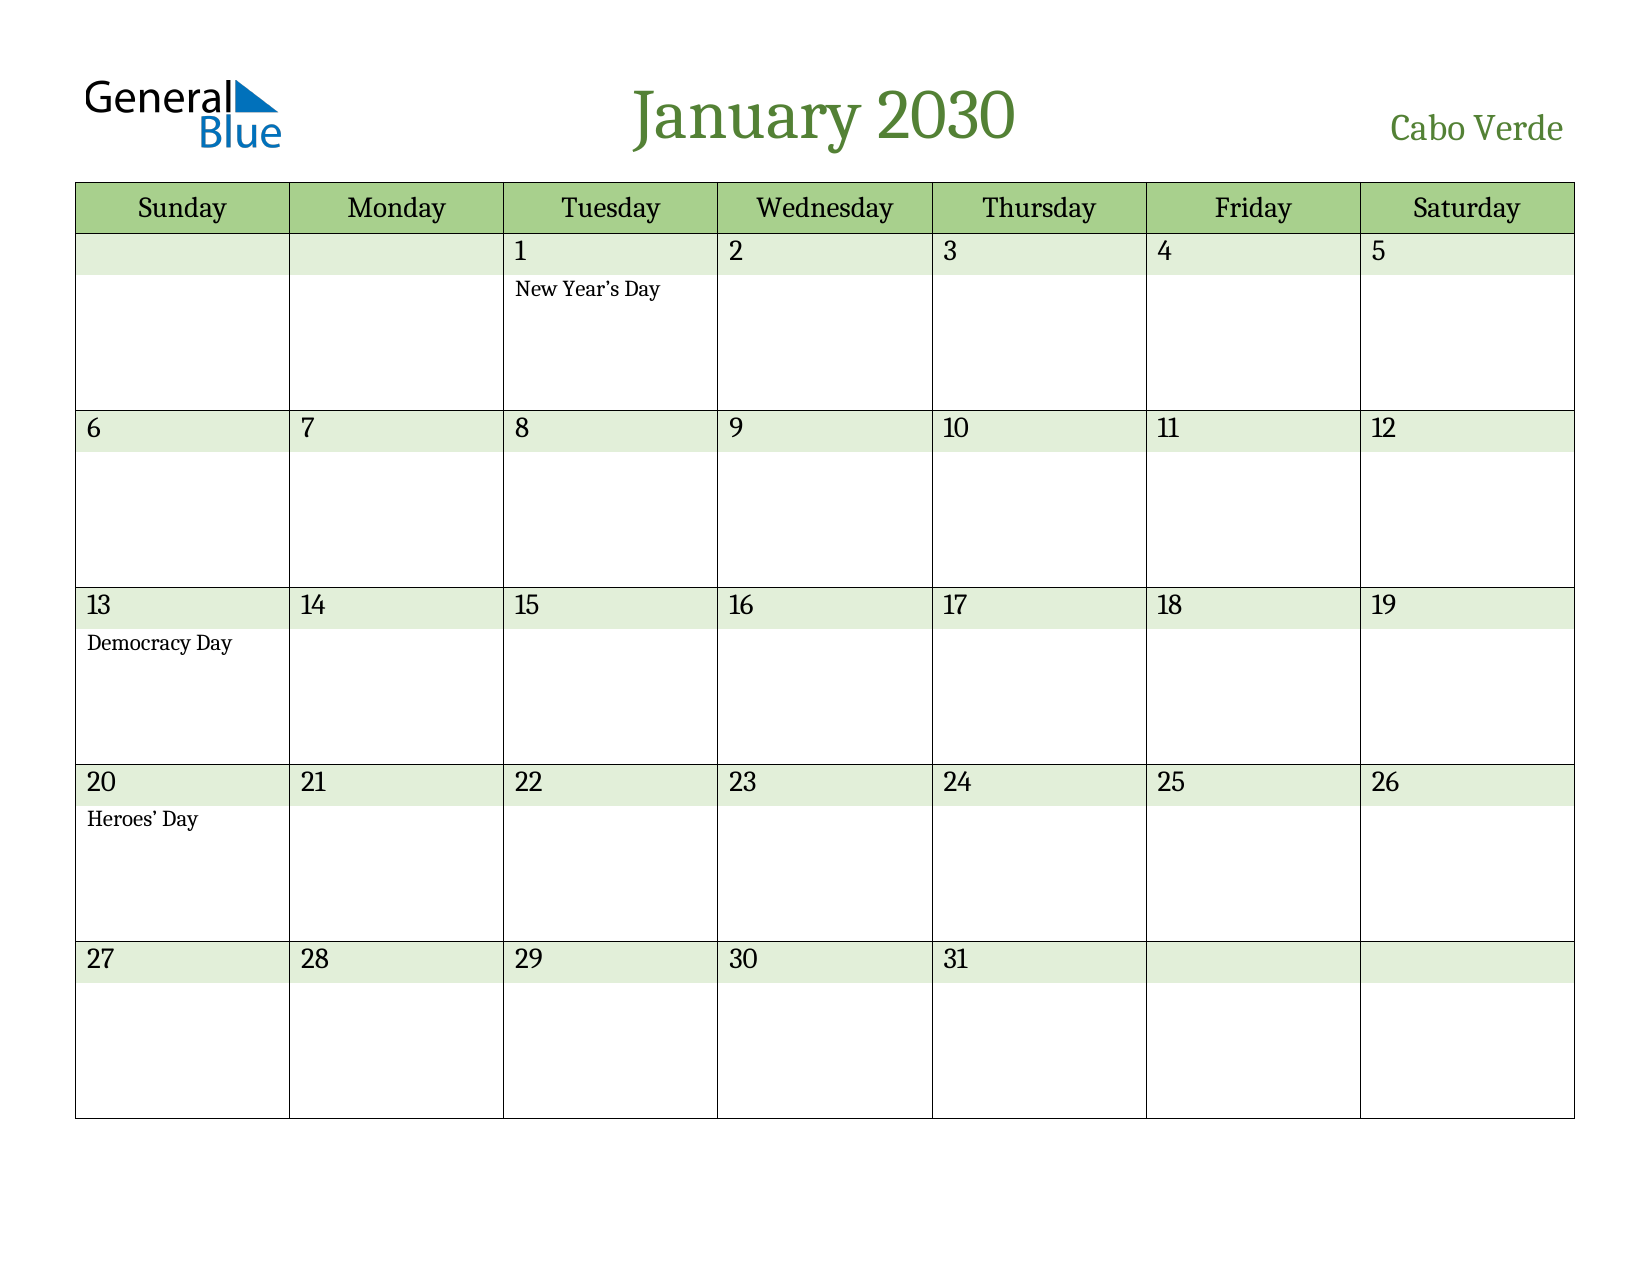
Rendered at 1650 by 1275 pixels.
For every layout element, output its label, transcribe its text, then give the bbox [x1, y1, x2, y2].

table_cell [718, 983, 932, 1118]
table_cell 21 [290, 765, 503, 806]
table_cell 23 [718, 765, 932, 806]
table_cell 19 [1361, 588, 1574, 629]
table_cell 30 [718, 942, 932, 983]
table_cell 5 [1361, 234, 1574, 275]
table_cell New Year’s Day [504, 275, 717, 410]
table_cell Thursday [933, 183, 1146, 233]
table_cell Heroes’ Day [76, 806, 289, 941]
table_cell 13 [76, 588, 289, 629]
table_cell 25 [1147, 765, 1360, 806]
table_header Cabo Verde [1146, 75, 1574, 182]
table_cell 28 [290, 942, 503, 983]
table_cell 24 [933, 765, 1146, 806]
table_cell [76, 983, 289, 1118]
table_cell [1147, 983, 1360, 1118]
table_cell [290, 806, 503, 941]
table_cell [718, 806, 932, 941]
table_cell 11 [1147, 411, 1360, 452]
table_cell [290, 983, 503, 1118]
table_cell [933, 629, 1146, 764]
table_cell [1147, 942, 1360, 983]
table_cell Sunday [76, 183, 289, 233]
picture [86, 80, 281, 148]
table_cell [76, 275, 289, 410]
table_cell 9 [718, 411, 932, 452]
table_cell [504, 983, 717, 1118]
table_cell [504, 806, 717, 941]
table_cell [76, 452, 289, 587]
table_cell 18 [1147, 588, 1360, 629]
table_cell 8 [504, 411, 717, 452]
table_cell 10 [933, 411, 1146, 452]
table_cell [1361, 275, 1574, 410]
table_cell [1361, 983, 1574, 1118]
table_cell 15 [504, 588, 717, 629]
table_cell Monday [290, 183, 503, 233]
table_cell 17 [933, 588, 1146, 629]
table_cell [933, 275, 1146, 410]
table_cell Saturday [1361, 183, 1574, 233]
table_cell 4 [1147, 234, 1360, 275]
table_cell 7 [290, 411, 503, 452]
table_header January 2030 [504, 75, 1146, 182]
table_cell 1 [504, 234, 717, 275]
table_cell [718, 275, 932, 410]
table_cell [290, 234, 503, 275]
table_cell 31 [933, 942, 1146, 983]
table_cell [504, 629, 717, 764]
table_cell [290, 452, 503, 587]
table_cell [1147, 806, 1360, 941]
table_cell 2 [718, 234, 932, 275]
table_cell [1361, 452, 1574, 587]
table_cell 20 [76, 765, 289, 806]
table_cell [933, 452, 1146, 587]
table_cell 27 [76, 942, 289, 983]
table_cell 26 [1361, 765, 1574, 806]
table_cell 16 [718, 588, 932, 629]
table_cell Tuesday [504, 183, 717, 233]
table_cell [718, 629, 932, 764]
table_cell Friday [1147, 183, 1360, 233]
table_cell 22 [504, 765, 717, 806]
table_cell 14 [290, 588, 503, 629]
table_cell Democracy Day [76, 629, 289, 764]
table_cell [1147, 629, 1360, 764]
table_cell 3 [933, 234, 1146, 275]
table_cell [1361, 629, 1574, 764]
table_cell [1147, 452, 1360, 587]
table_cell [933, 983, 1146, 1118]
table_cell 6 [76, 411, 289, 452]
table_cell 12 [1361, 411, 1574, 452]
table_cell [504, 452, 717, 587]
table_cell [76, 234, 289, 275]
table_cell [718, 452, 932, 587]
table_cell 29 [504, 942, 717, 983]
table_cell [1361, 806, 1574, 941]
table_cell [1361, 942, 1574, 983]
table_cell [290, 629, 503, 764]
table_cell [933, 806, 1146, 941]
table_header [76, 75, 503, 182]
table_cell [1147, 275, 1360, 410]
table_cell Wednesday [718, 183, 932, 233]
table_cell [290, 275, 503, 410]
